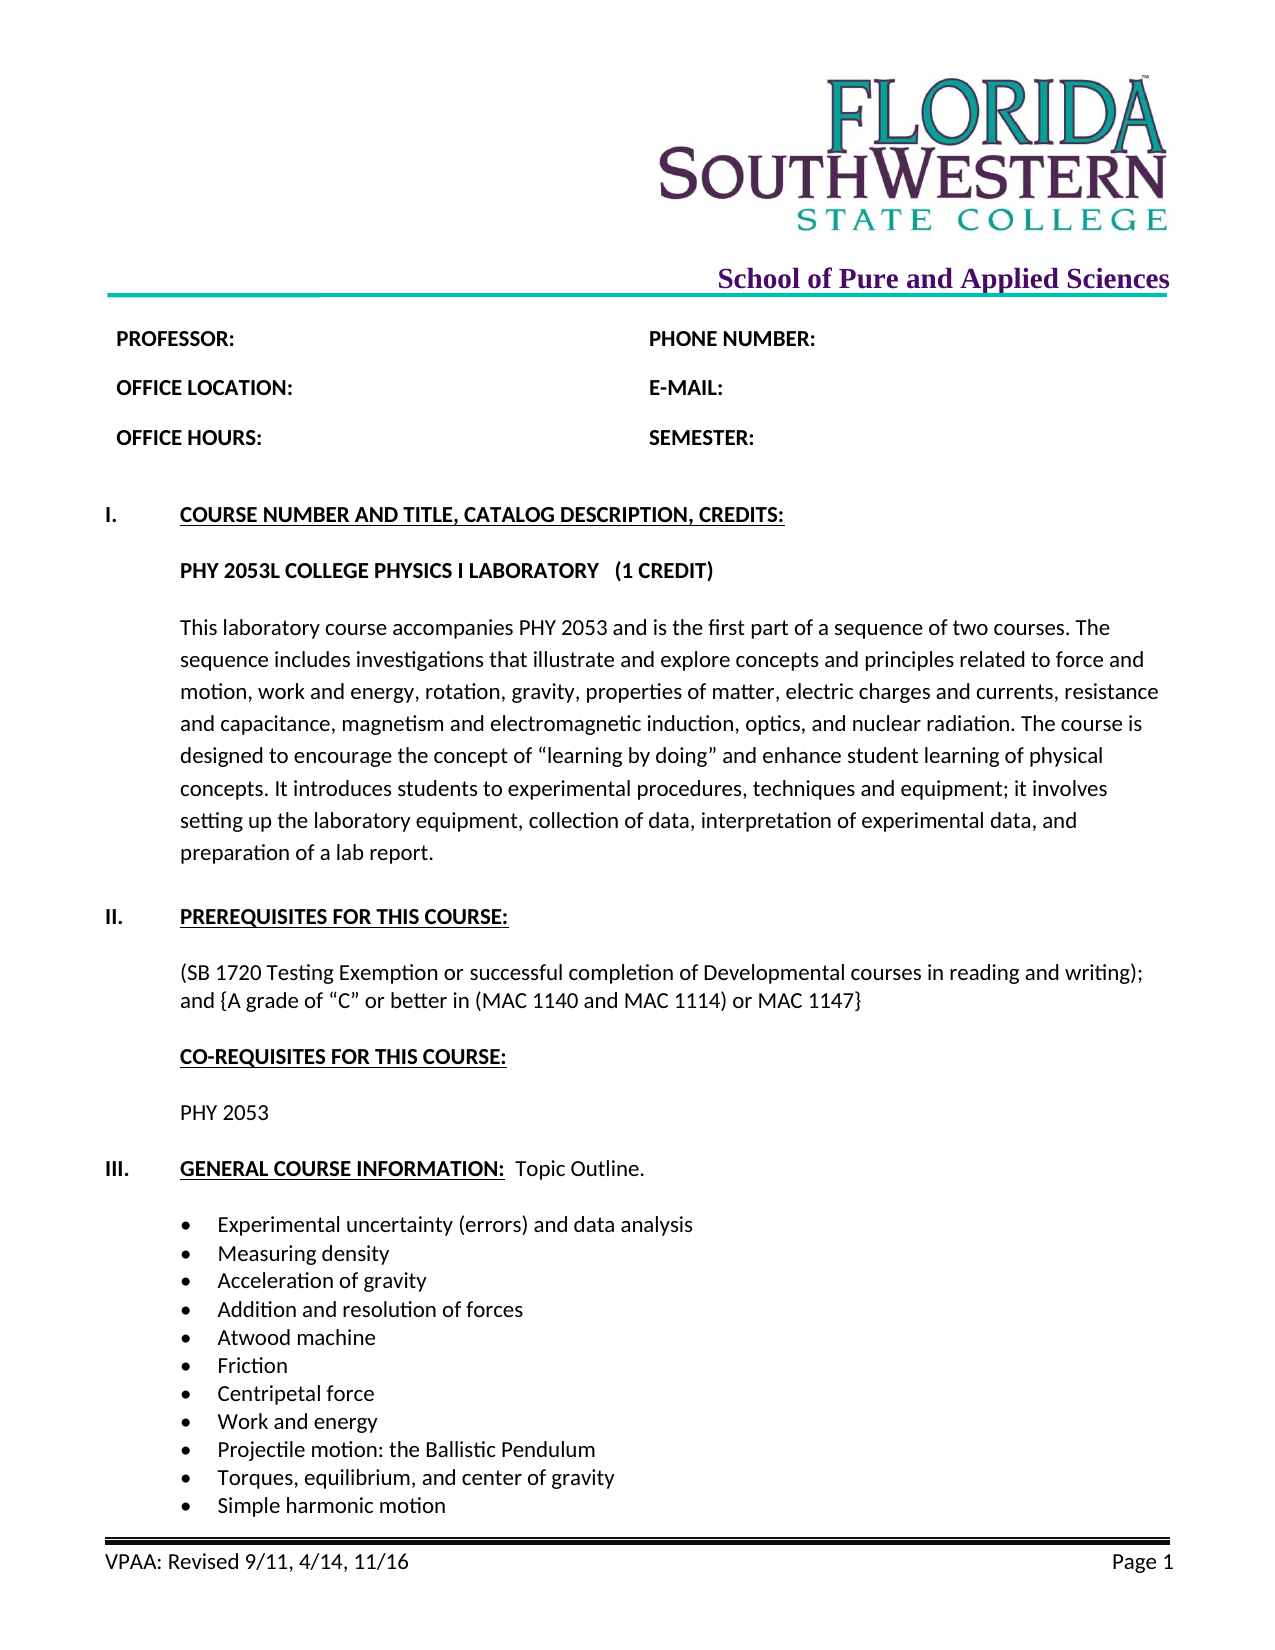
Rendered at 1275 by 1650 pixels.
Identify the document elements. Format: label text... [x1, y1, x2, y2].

text PHY 2053L COLLEGE PHYSICS I LABORATORY (1 CREDIT) [180, 557, 1170, 585]
table_header PROFESSOR: [105, 324, 638, 373]
text • Work and energy [180, 1407, 1170, 1435]
list COURSE NUMBER AND TITLE, CATALOG DESCRIPTION, CREDITS: [105, 501, 1170, 529]
text • Torques, equilibrium, and center of gravity [180, 1463, 1170, 1491]
text • Simple harmonic motion [180, 1491, 1170, 1519]
text • Addition and resolution of forces [180, 1295, 1170, 1323]
table_cell E-MAIL: [638, 374, 1170, 423]
table_cell OFFICE LOCATION: [105, 374, 638, 423]
text This laboratory course accompanies PHY 2053 and is the first part of a sequence of two courses. The sequence includes investigations that illustrate and explore concepts and principles related to force and motion, work and energy, rotation, gravity, properties of matter, electric charges and currents, resistance and capacitance, magnetism and electromagnetic induction, optics, and nuclear radiation. The course is designed to encourage the concept of “learning by doing” and enhance student learning of physical concepts. It introduces students to experimental procedures, techniques and equipment; it involves setting up the laboratory equipment, collection of data, interpretation of experimental data, and preparation of a lab report. [180, 613, 1170, 866]
text • Friction [180, 1351, 1170, 1379]
picture [657, 75, 1170, 233]
list PREREQUISITES FOR THIS COURSE: [105, 902, 1170, 930]
text • Projectile motion: the Ballistic Pendulum [180, 1435, 1170, 1463]
text (SB 1720 Testing Exemption or successful completion of Developmental courses in reading and writing); and {A grade of “C” or better in (MAC 1140 and MAC 1114) or MAC 1147} [180, 958, 1170, 1014]
text PHY 2053 [180, 1098, 1170, 1127]
text • Atwood machine [180, 1323, 1170, 1351]
text • Acceleration of gravity [180, 1267, 1170, 1295]
text • Measuring density [180, 1239, 1170, 1267]
text • Centripetal force [180, 1379, 1170, 1407]
text • Experimental uncertainty (errors) and data analysis [180, 1211, 1170, 1239]
table_cell OFFICE HOURS: [105, 423, 638, 473]
list GENERAL COURSE INFORMATION: Topic Outline. [105, 1154, 1170, 1183]
table_header PHONE NUMBER: [638, 324, 1170, 373]
text CO-REQUISITES FOR THIS COURSE: [105, 1042, 1170, 1071]
table_cell SEMESTER: [638, 423, 1170, 473]
